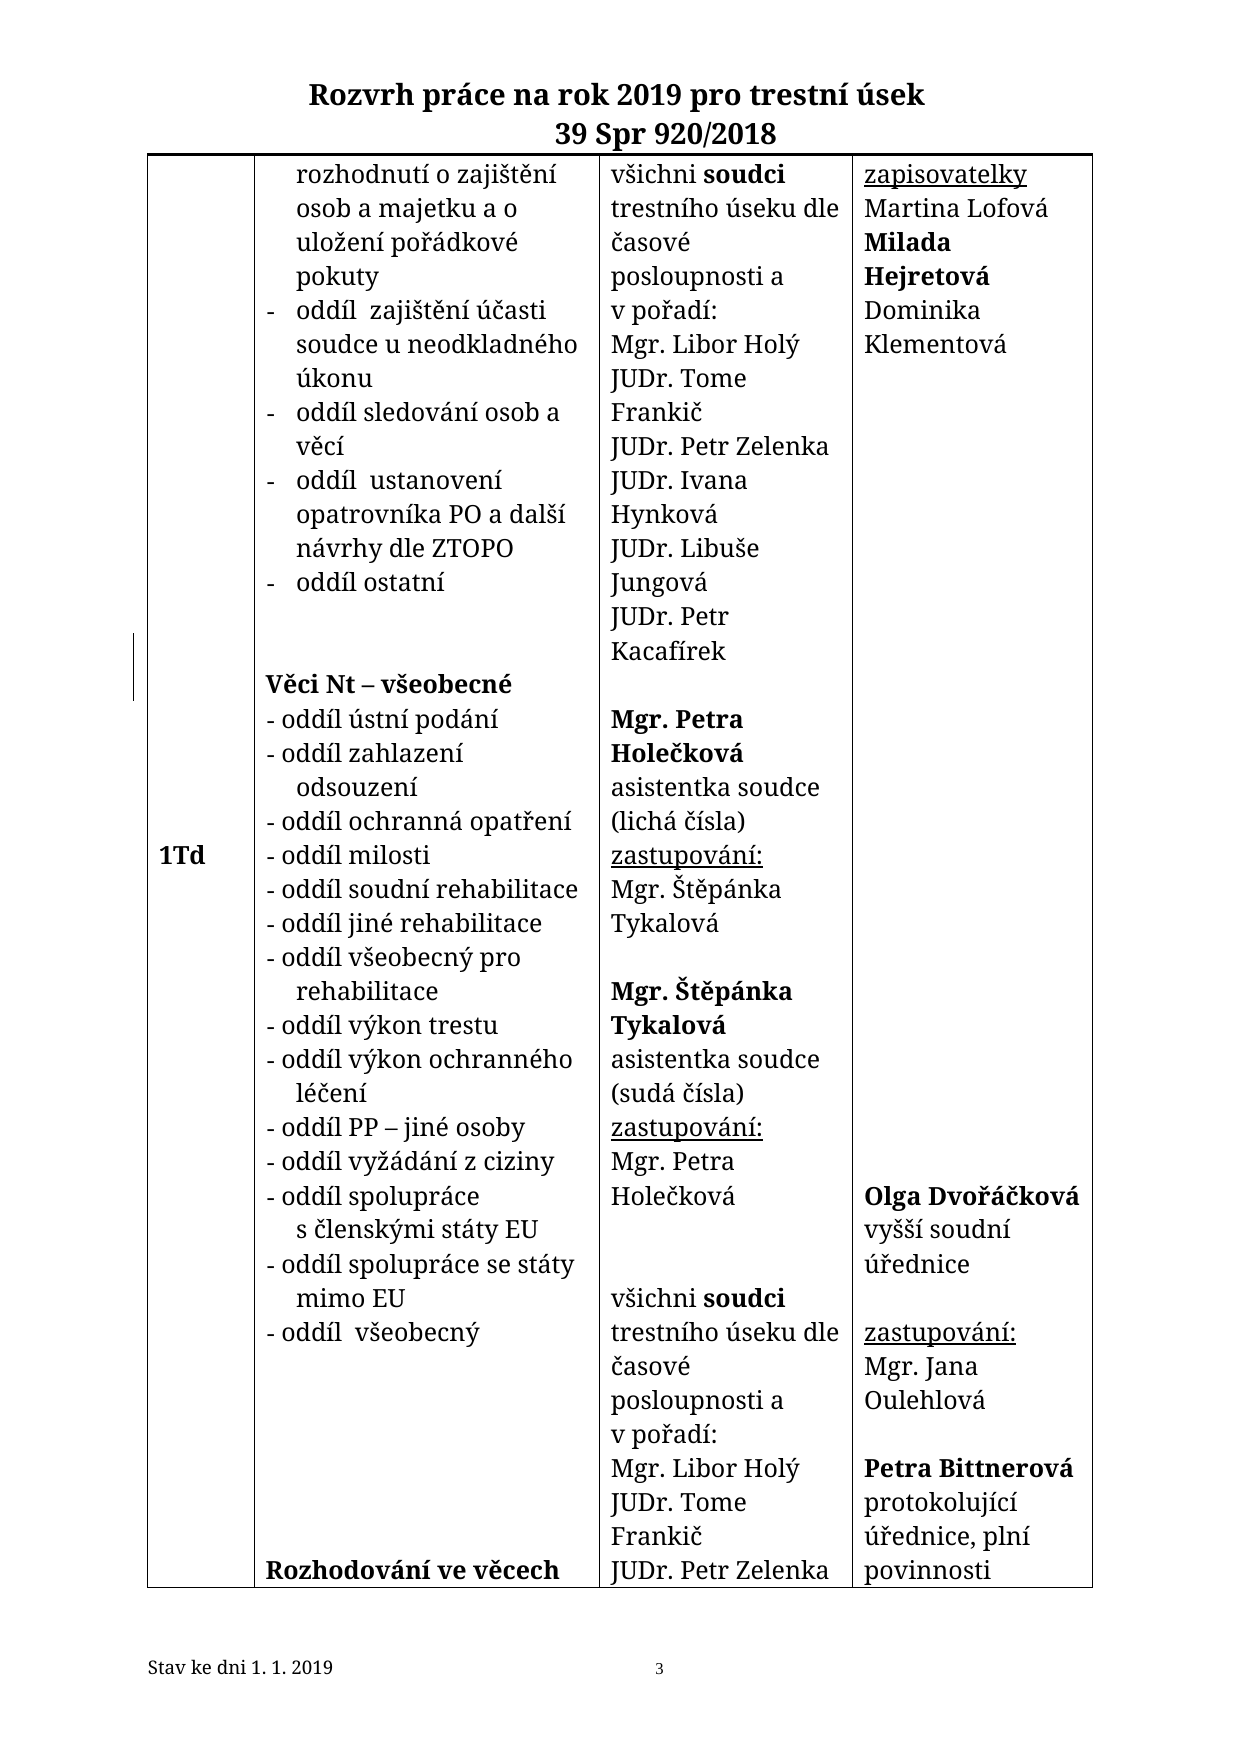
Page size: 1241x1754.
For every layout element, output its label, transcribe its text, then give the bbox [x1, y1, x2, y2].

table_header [600, 156, 852, 1587]
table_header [255, 156, 599, 1587]
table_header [853, 156, 1092, 1587]
table_header 1 T 1 Nt 1Td [148, 156, 254, 1587]
